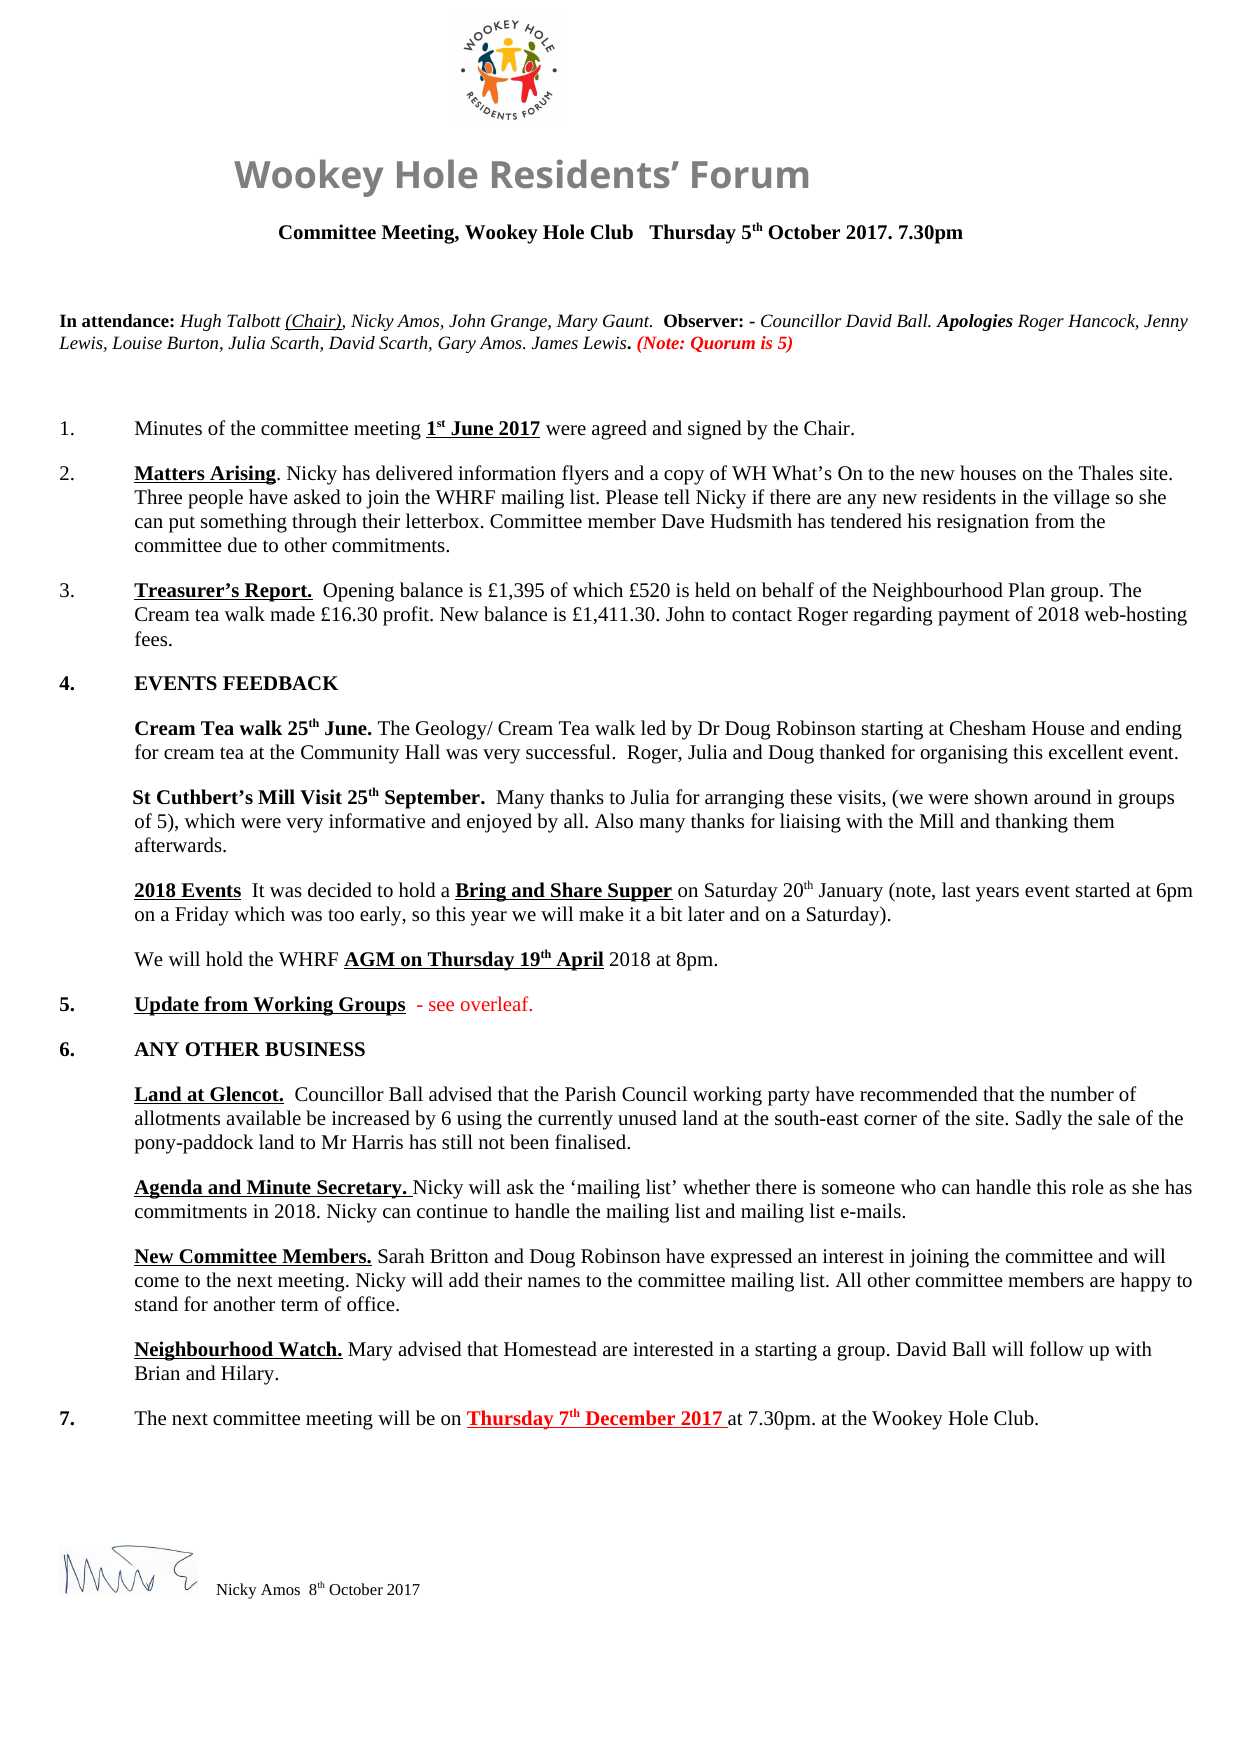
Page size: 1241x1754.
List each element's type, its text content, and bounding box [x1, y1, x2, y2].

text 4. EVENTS FEEDBACK [59, 671, 1196, 695]
text 1. Minutes of the committee meeting 1st June 2017 were agreed and signed by the Chair. [59, 416, 1196, 440]
text 6. ANY OTHER BUSINESS [59, 1037, 1196, 1061]
text Agenda and Minute Secretary. Nicky will ask the ‘mailing list’ whether there is someone who can handle this role as she has commitments in 2018. Nicky can continue to handle the mailing list and mailing list e-mails. [134, 1175, 1196, 1223]
text Nicky Amos 8th October 2017 [59, 1545, 1196, 1599]
picture [59, 1545, 199, 1596]
text Wookey Hole Residents’ Forum [59, 148, 1196, 199]
text St Cuthbert’s Mill Visit 25th September. Many thanks to Julia for arranging these visits, (we were shown around in groups of 5), which were very informative and enjoyed by all. Also many thanks for liaising with the Mill and thanking them afterwards. [59, 785, 1196, 857]
text 3. Treasurer’s Report. Opening balance is £1,395 of which £520 is held on behalf of the Neighbourhood Plan group. The Cream tea walk made £16.30 profit. New balance is £1,411.30. John to contact Roger regarding payment of 2018 web-hosting fees. [59, 578, 1196, 651]
picture [449, 14, 563, 128]
text 5. Update from Working Groups - see overleaf. [59, 992, 1196, 1016]
text In attendance: Hugh Talbott (Chair), Nicky Amos, John Grange, Mary Gaunt. Observer: - Councillor David Ball. Apologies Roger Hancock, Jenny Lewis, Louise Burton, Julia Scarth, David Scarth, Gary Amos. James Lewis. (Note: Quorum is 5) [59, 310, 1196, 353]
text 7. The next committee meeting will be on Thursday 7th December 2017 at 7.30pm. at the Wookey Hole Club. [59, 1406, 1196, 1430]
text Cream Tea walk 25th June. The Geology/ Cream Tea walk led by Dr Doug Robinson starting at Chesham House and ending for cream tea at the Community Hall was very successful. Roger, Julia and Doug thanked for organising this excellent event. [59, 716, 1196, 764]
text Committee Meeting, Wookey Hole Club Thursday 5th October 2017. 7.30pm [59, 220, 1196, 244]
text 2. Matters Arising. Nicky has delivered information flyers and a copy of WH What’s On to the new houses on the Thales site. Three people have asked to join the WHRF mailing list. Please tell Nicky if there are any new residents in the village so she can put something through their letterbox. Committee member Dave Hudsmith has tendered his resignation from the committee due to other commitments. [59, 461, 1196, 557]
text New Committee Members. Sarah Britton and Doug Robinson have expressed an interest in joining the committee and will come to the next meeting. Nicky will add their names to the committee mailing list. All other committee members are happy to stand for another term of office. [134, 1244, 1196, 1316]
text Land at Glencot. Councillor Ball advised that the Parish Council working party have recommended that the number of allotments available be increased by 6 using the currently unused land at the south-east corner of the site. Sadly the sale of the pony-paddock land to Mr Harris has still not been finalised. [134, 1082, 1196, 1154]
text 2018 Events It was decided to hold a Bring and Share Supper on Saturday 20th January (note, last years event started at 6pm on a Friday which was too early, so this year we will make it a bit later and on a Saturday). [59, 878, 1196, 926]
text We will hold the WHRF AGM on Thursday 19th April 2018 at 8pm. [59, 947, 1196, 971]
text Neighbourhood Watch. Mary advised that Homestead are interested in a starting a group. David Ball will follow up with Brian and Hilary. [134, 1337, 1196, 1385]
